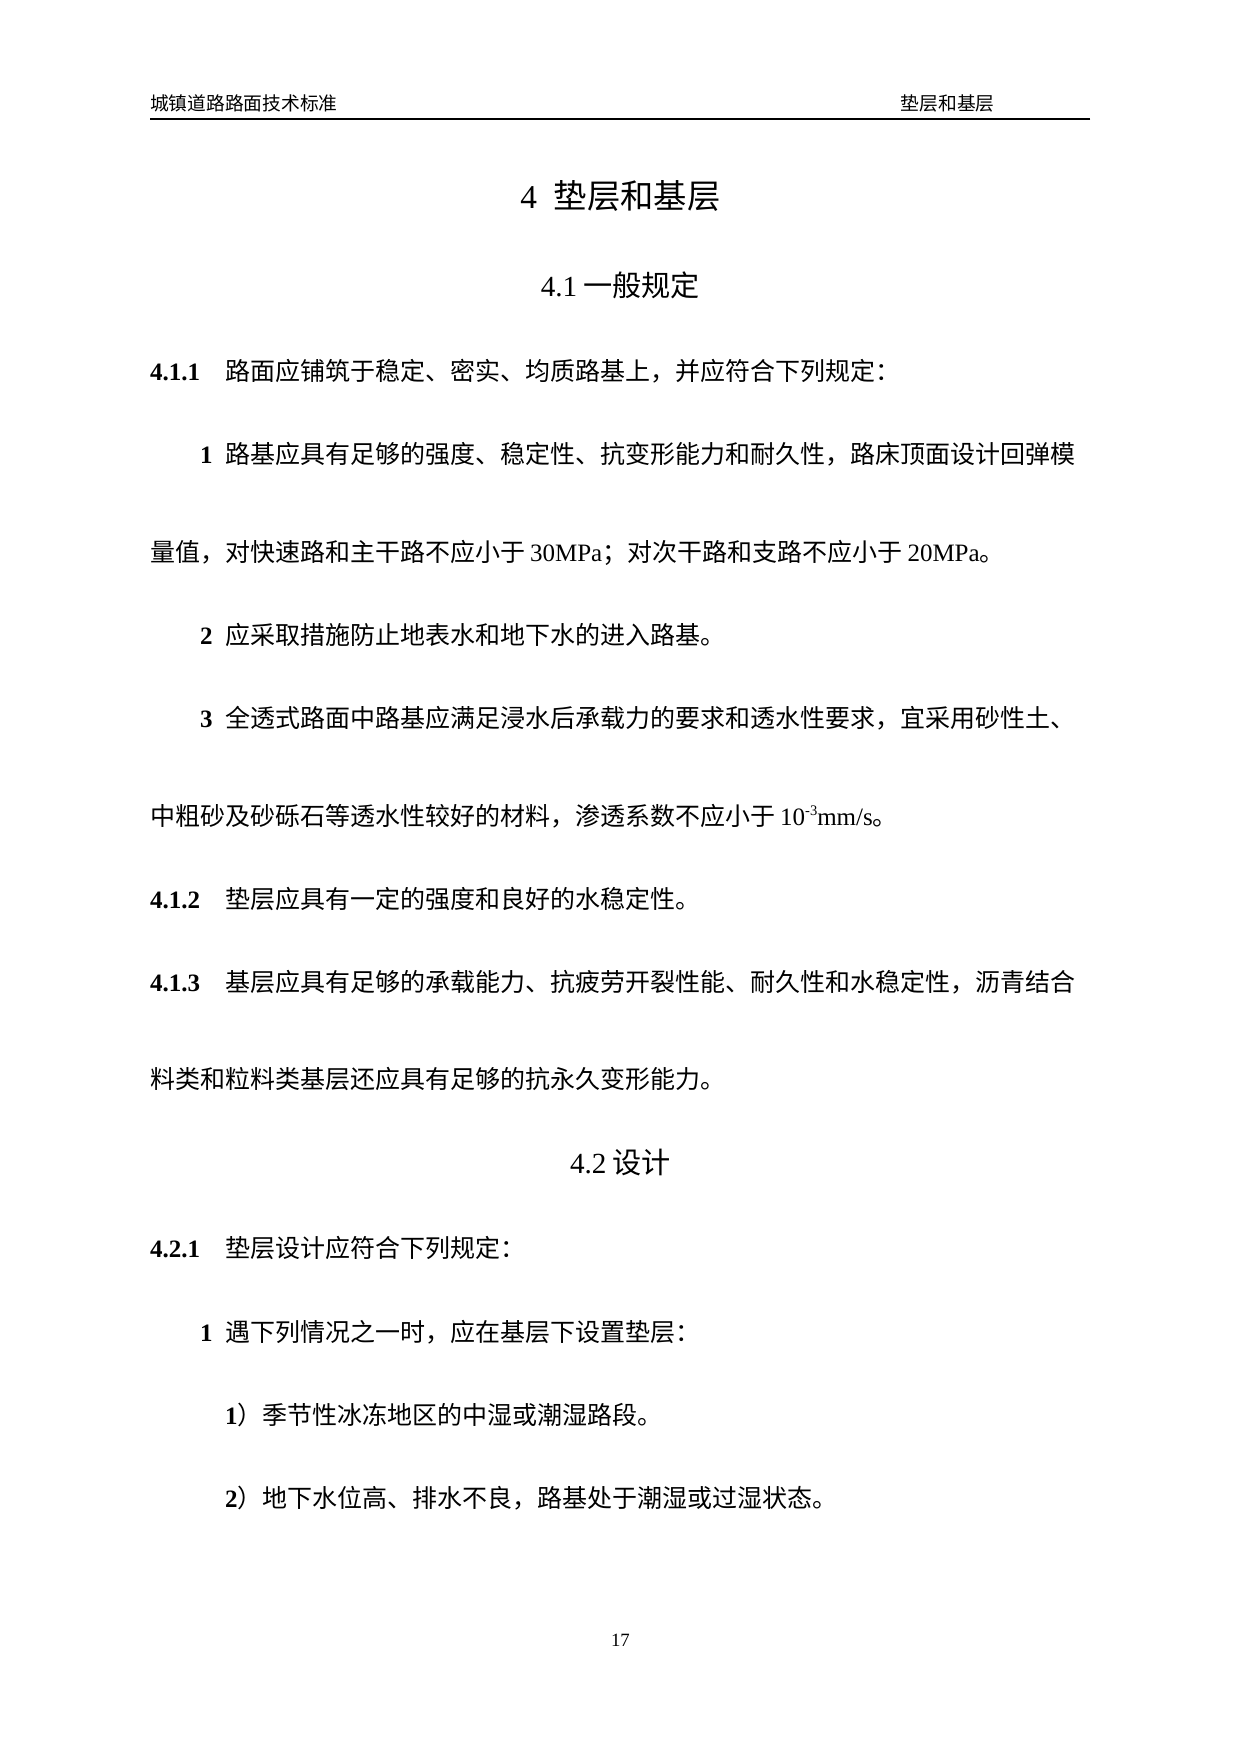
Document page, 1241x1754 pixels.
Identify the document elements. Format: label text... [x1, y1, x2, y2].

text 1 路基应具有足够的强度、稳定性、抗变形能力和耐久性，路床顶面设计回弹模量值，对快速路和主干路不应小于30MPa；对次干路和支路不应小于20MPa。 [150, 420, 1090, 583]
text 4.1.2 垫层应具有一定的强度和良好的水稳定性。 [150, 865, 1090, 930]
text 1 遇下列情况之一时，应在基层下设置垫层： [150, 1298, 1089, 1363]
subtitle 4 垫层和基层 [150, 162, 1090, 227]
text 4.2.1 垫层设计应符合下列规定： [150, 1214, 1090, 1279]
text 3 全透式路面中路基应满足浸水后承载力的要求和透水性要求，宜采用砂性土、中粗砂及砂砾石等透水性较好的材料，渗透系数不应小于10-3mm/s。 [150, 684, 1090, 847]
text 1）季节性冰冻地区的中湿或潮湿路段。 [150, 1381, 1090, 1446]
subtitle 4.2设计 [150, 1128, 1090, 1193]
subtitle 4.1一般规定 [150, 251, 1090, 316]
text 2）地下水位高、排水不良，路基处于潮湿或过湿状态。 [150, 1464, 1090, 1529]
text 4.1.3 基层应具有足够的承载能力、抗疲劳开裂性能、耐久性和水稳定性，沥青结合料类和粒料类基层还应具有足够的抗永久变形能力。 [150, 948, 1090, 1110]
text 4.1.1 路面应铺筑于稳定、密实、均质路基上，并应符合下列规定： [150, 337, 1090, 402]
text 2 应采取措施防止地表水和地下水的进入路基。 [150, 601, 1090, 666]
